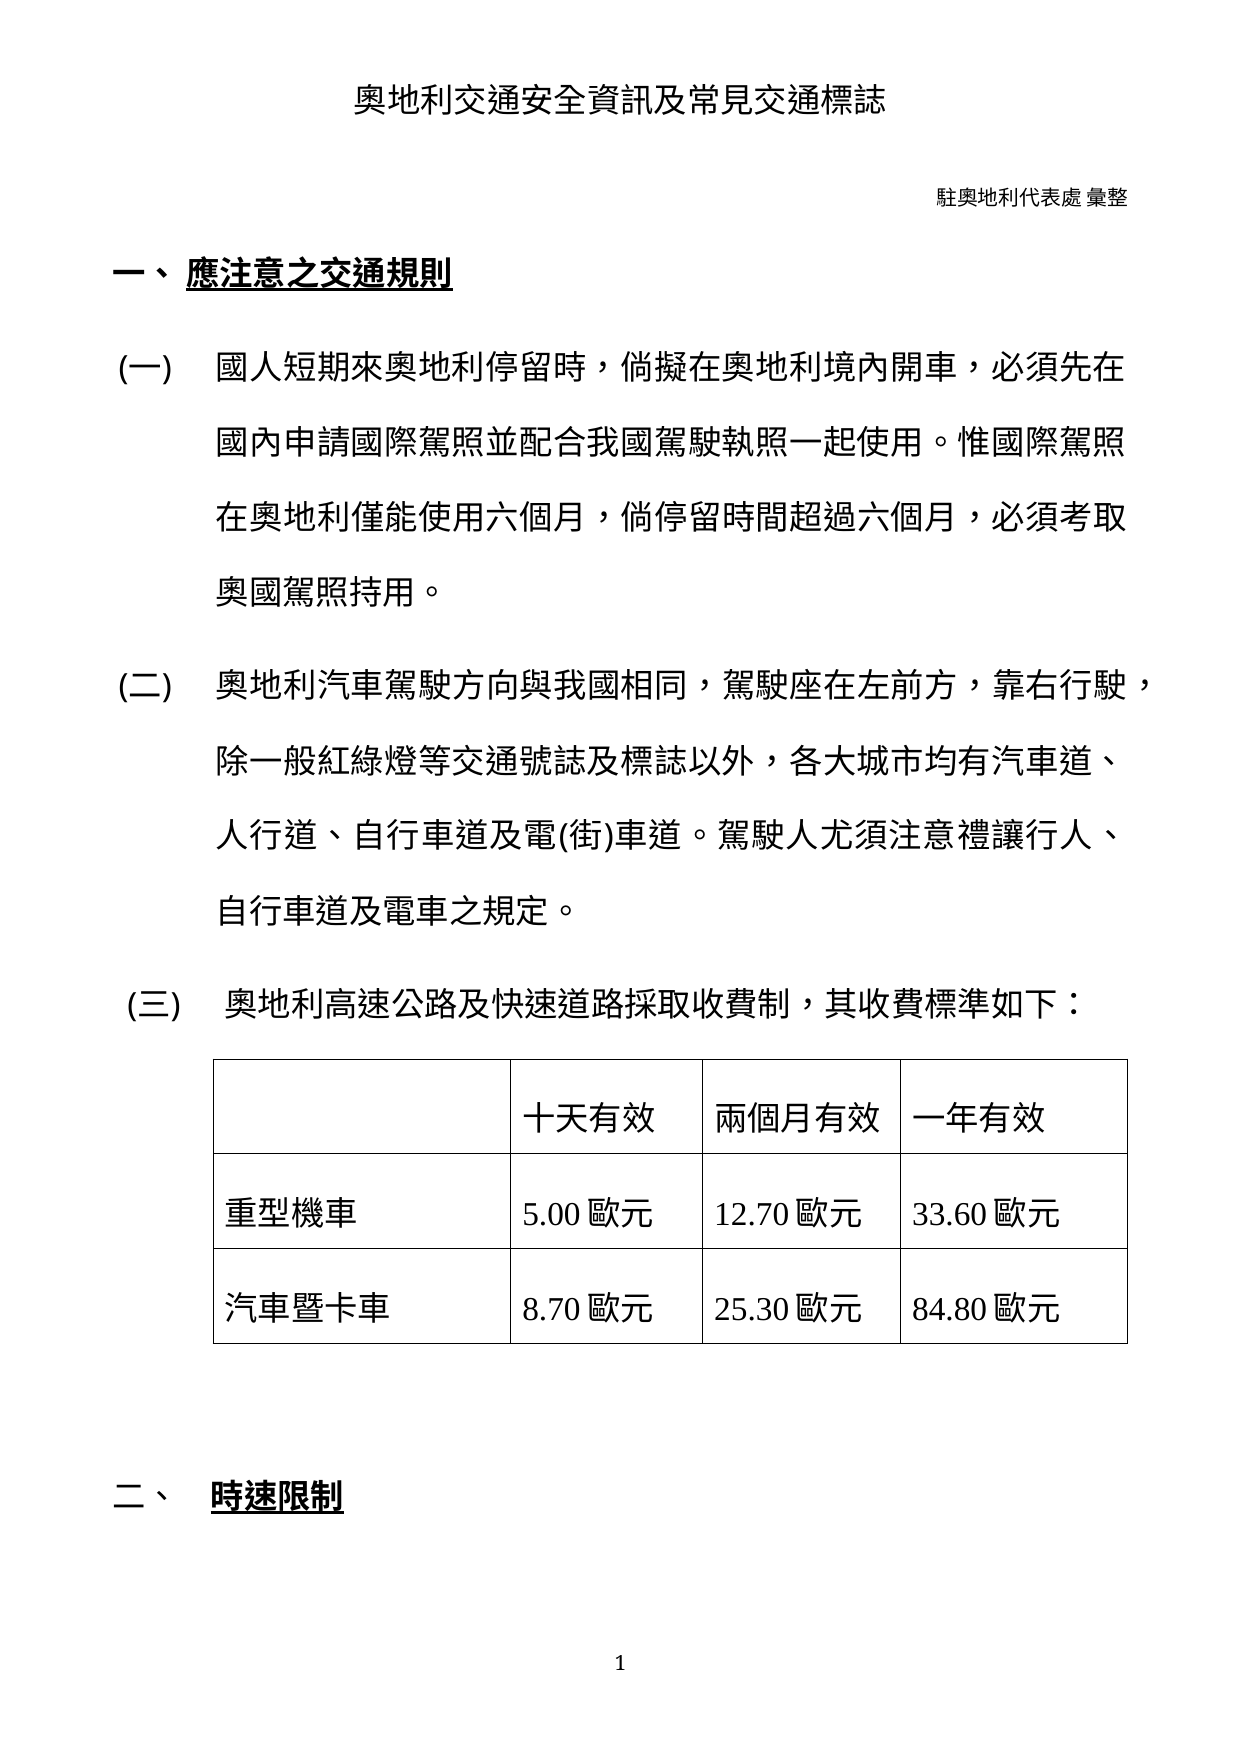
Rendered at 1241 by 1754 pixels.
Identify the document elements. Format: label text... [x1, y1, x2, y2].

table_cell 5.00歐元 [511, 1154, 702, 1248]
table_cell 25.30歐元 [703, 1249, 900, 1343]
table_header 兩個月有效 [703, 1060, 900, 1153]
list 應注意之交通規則 [112, 233, 1128, 308]
list 時速限制 [112, 1456, 1128, 1531]
list 奧地利高速公路及快速道路採取收費制，其收費標準如下： [127, 965, 1128, 1040]
table_cell 汽車暨卡車 [214, 1249, 510, 1343]
table_cell 33.60歐元 [901, 1154, 1127, 1248]
table_header 十天有效 [511, 1060, 702, 1153]
table_cell 8.70歐元 [511, 1249, 702, 1343]
list 奧地利汽車駕駛方向與我國相同，駕駛座在左前方，靠右行駛，除一般紅綠燈等交通號誌及標誌以外，各大城市均有汽車道、人行道、自行車道及電(街)車道。駕駛人尤須注意禮讓行人、自行車道及電車之規定。 [118, 646, 1128, 946]
list 國人短期來奧地利停留時，倘擬在奧地利境內開車，必須先在國內申請國際駕照並配合我國駕駛執照一起使用。惟國際駕照在奧地利僅能使用六個月，倘停留時間超過六個月，必須考取奧國駕照持用。 [118, 327, 1128, 627]
table_header [214, 1060, 510, 1153]
table_cell 84.80歐元 [901, 1249, 1127, 1343]
text 駐奧地利代表處 彙整 [112, 177, 1128, 215]
table_cell 12.70歐元 [703, 1154, 900, 1248]
table_cell 重型機車 [214, 1154, 510, 1248]
table_header 一年有效 [901, 1060, 1127, 1153]
